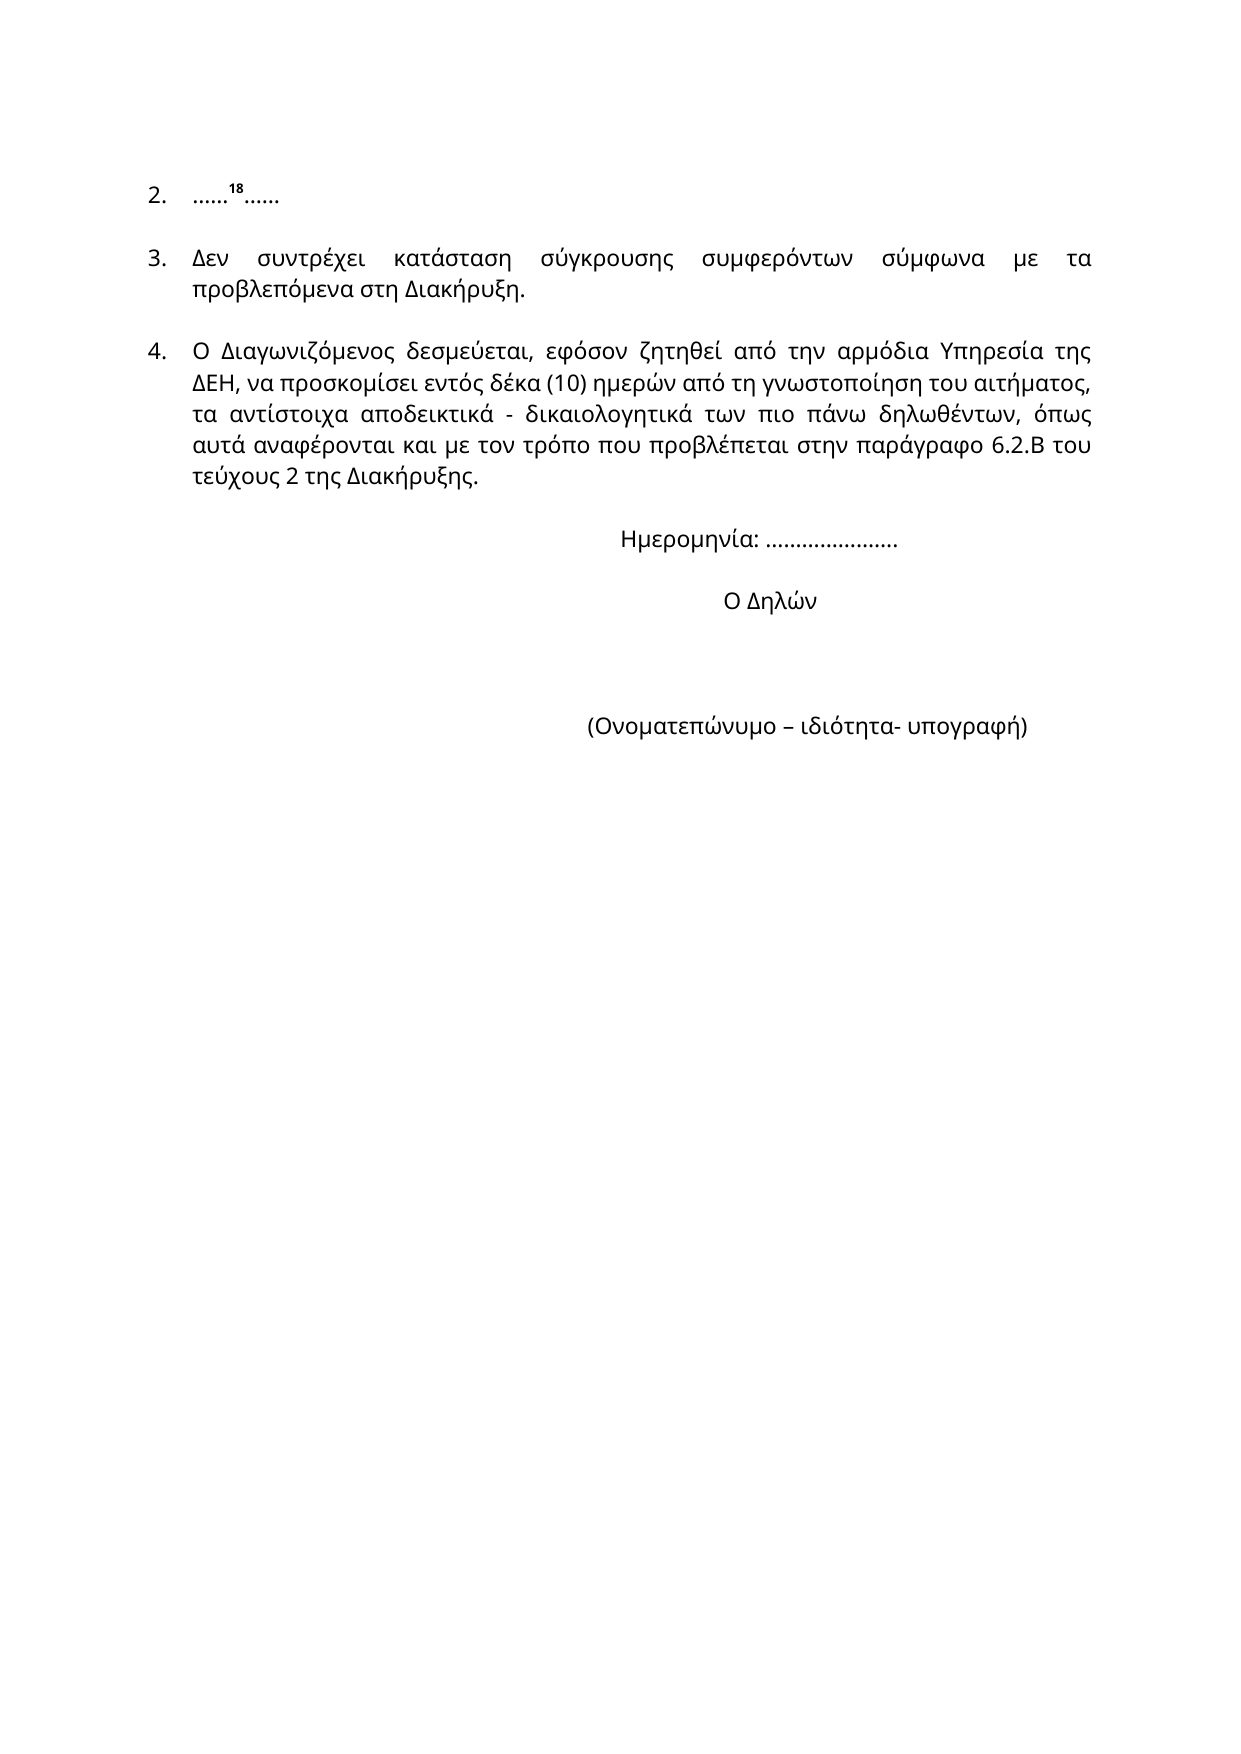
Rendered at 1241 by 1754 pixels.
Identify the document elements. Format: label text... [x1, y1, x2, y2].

text 2. ………… [148, 179, 1092, 210]
text Ημερομηνία: …………………. [148, 523, 1092, 554]
text 3. Δεν συντρέχει κατάσταση σύγκρουσης συμφερόντων σύμφωνα με τα προβλεπόμενα στη Διακήρυξη. [148, 241, 1092, 304]
text (Ονοματεπώνυμο – ιδιότητα- υπογραφή) [148, 710, 1092, 741]
text 4. Ο Διαγωνιζόμενος δεσμεύεται, εφόσον ζητηθεί από την αρμόδια Υπηρεσία της ΔΕΗ, να προσκομίσει εντός δέκα (10) ημερών από τη γνωστοποίηση του αιτήματος, τα αντίστοιχα αποδεικτικά - δικαιολογητικά των πιο πάνω δηλωθέντων, όπως αυτά αναφέρονται και με τον τρόπο που προβλέπεται στην παράγραφο 6.2.Β του τεύχους 2 της Διακήρυξης. [148, 335, 1092, 491]
text Ο Δηλών [373, 585, 1092, 616]
